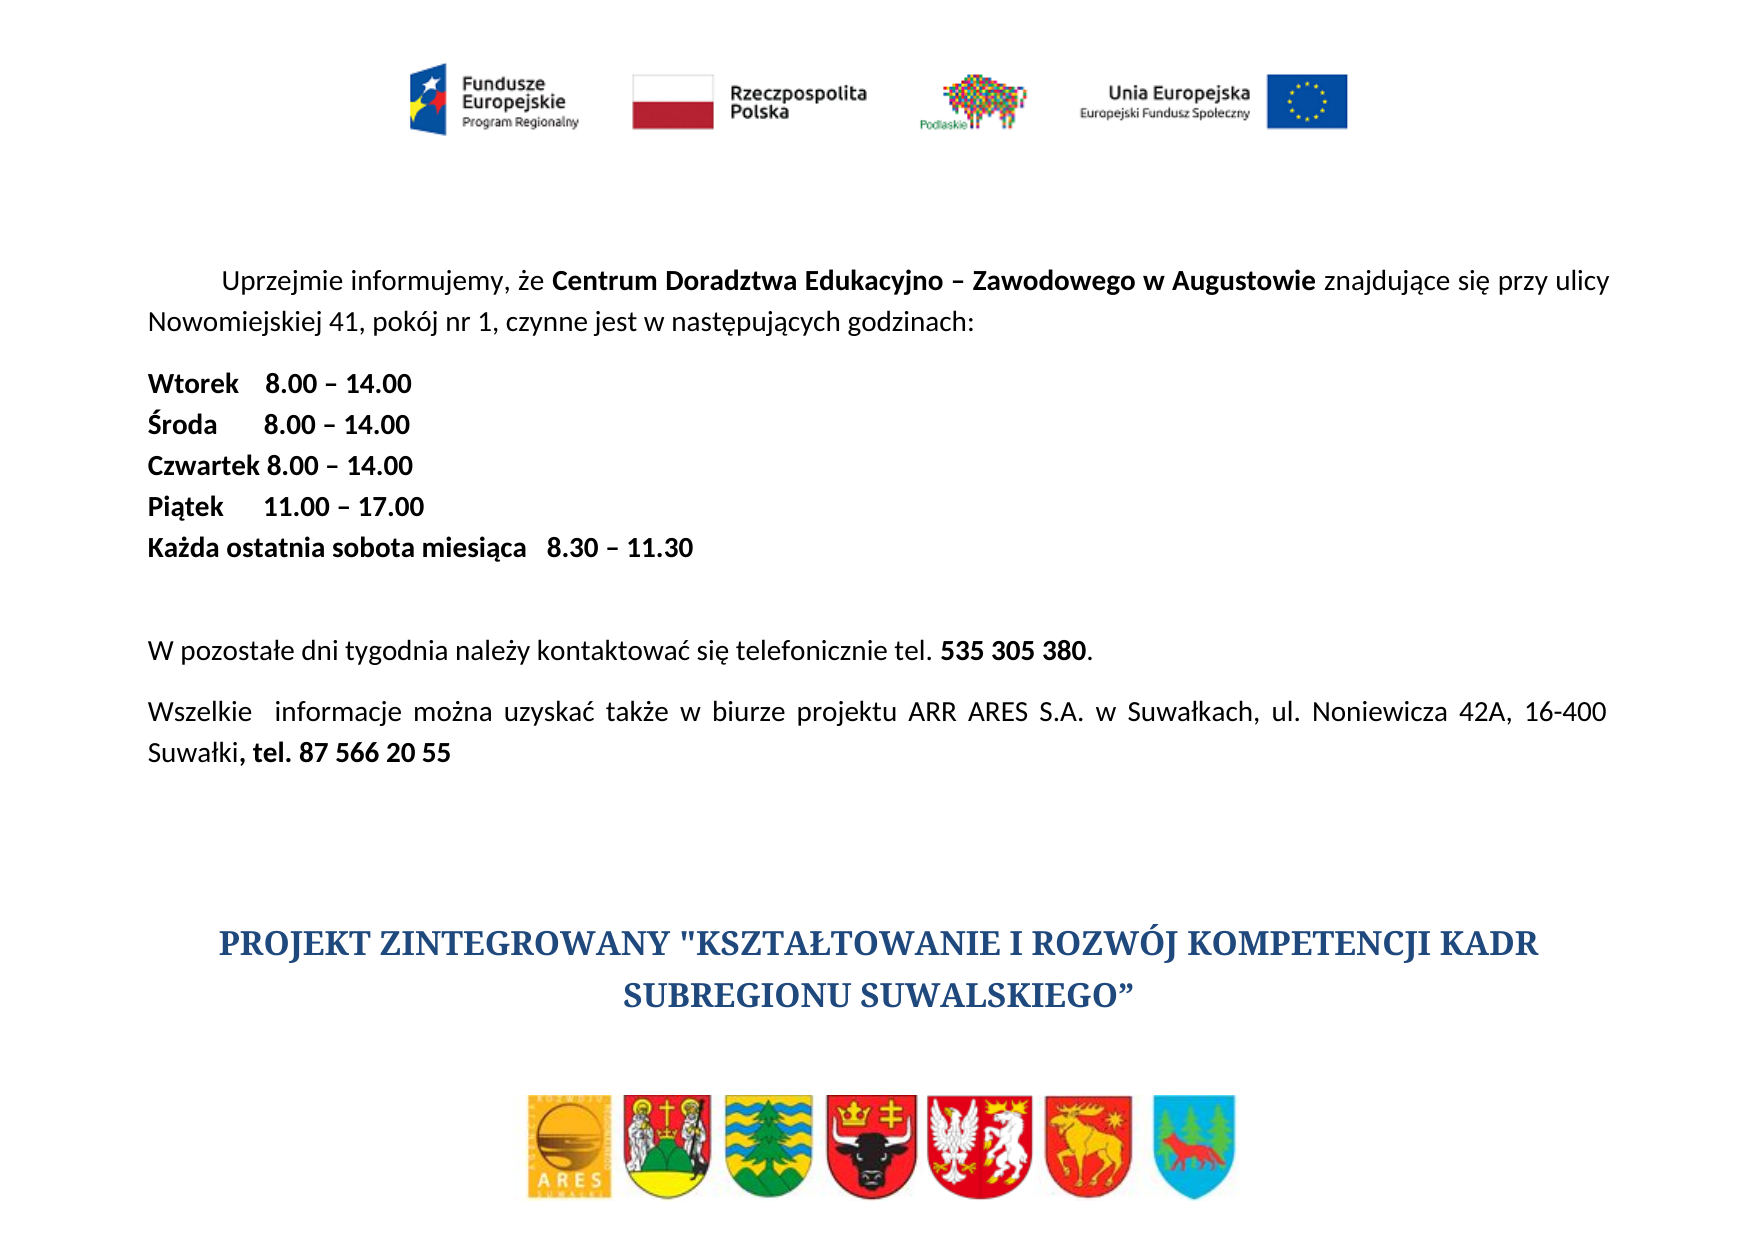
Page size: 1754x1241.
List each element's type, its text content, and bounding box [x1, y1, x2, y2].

text Każda ostatnia sobota miesiąca 8.30 – 11.30 [148, 529, 1610, 564]
text Uprzejmie informujemy, że Centrum Doradztwa Edukacyjno – Zawodowego w Augustowie znajdujące się przy ulicy Nowomiejskiej 41, pokój nr 1, czynne jest w następujących godzinach: [148, 262, 1610, 339]
picture [406, 59, 1352, 145]
picture [513, 1095, 1245, 1201]
text Projekt zintegrowany "Kształtowanie i rozwój kompetencji kadr subregionu suwalskiego” [148, 919, 1610, 1017]
text Czwartek 8.00 – 14.00 [148, 447, 1610, 483]
text Wszelkie informacje można uzyskać także w biurze projektu ARR ARES S.A. w Suwałkach, ul. Noniewicza 42A, 16-400 Suwałki, tel. 87 566 20 55 [148, 693, 1610, 770]
text Wtorek 8.00 – 14.00 [148, 365, 1610, 401]
text Środa 8.00 – 14.00 [148, 406, 1610, 442]
text Piątek 11.00 – 17.00 [148, 488, 1610, 523]
text W pozostałe dni tygodnia należy kontaktować się telefonicznie tel. 535 305 380. [148, 632, 1610, 667]
